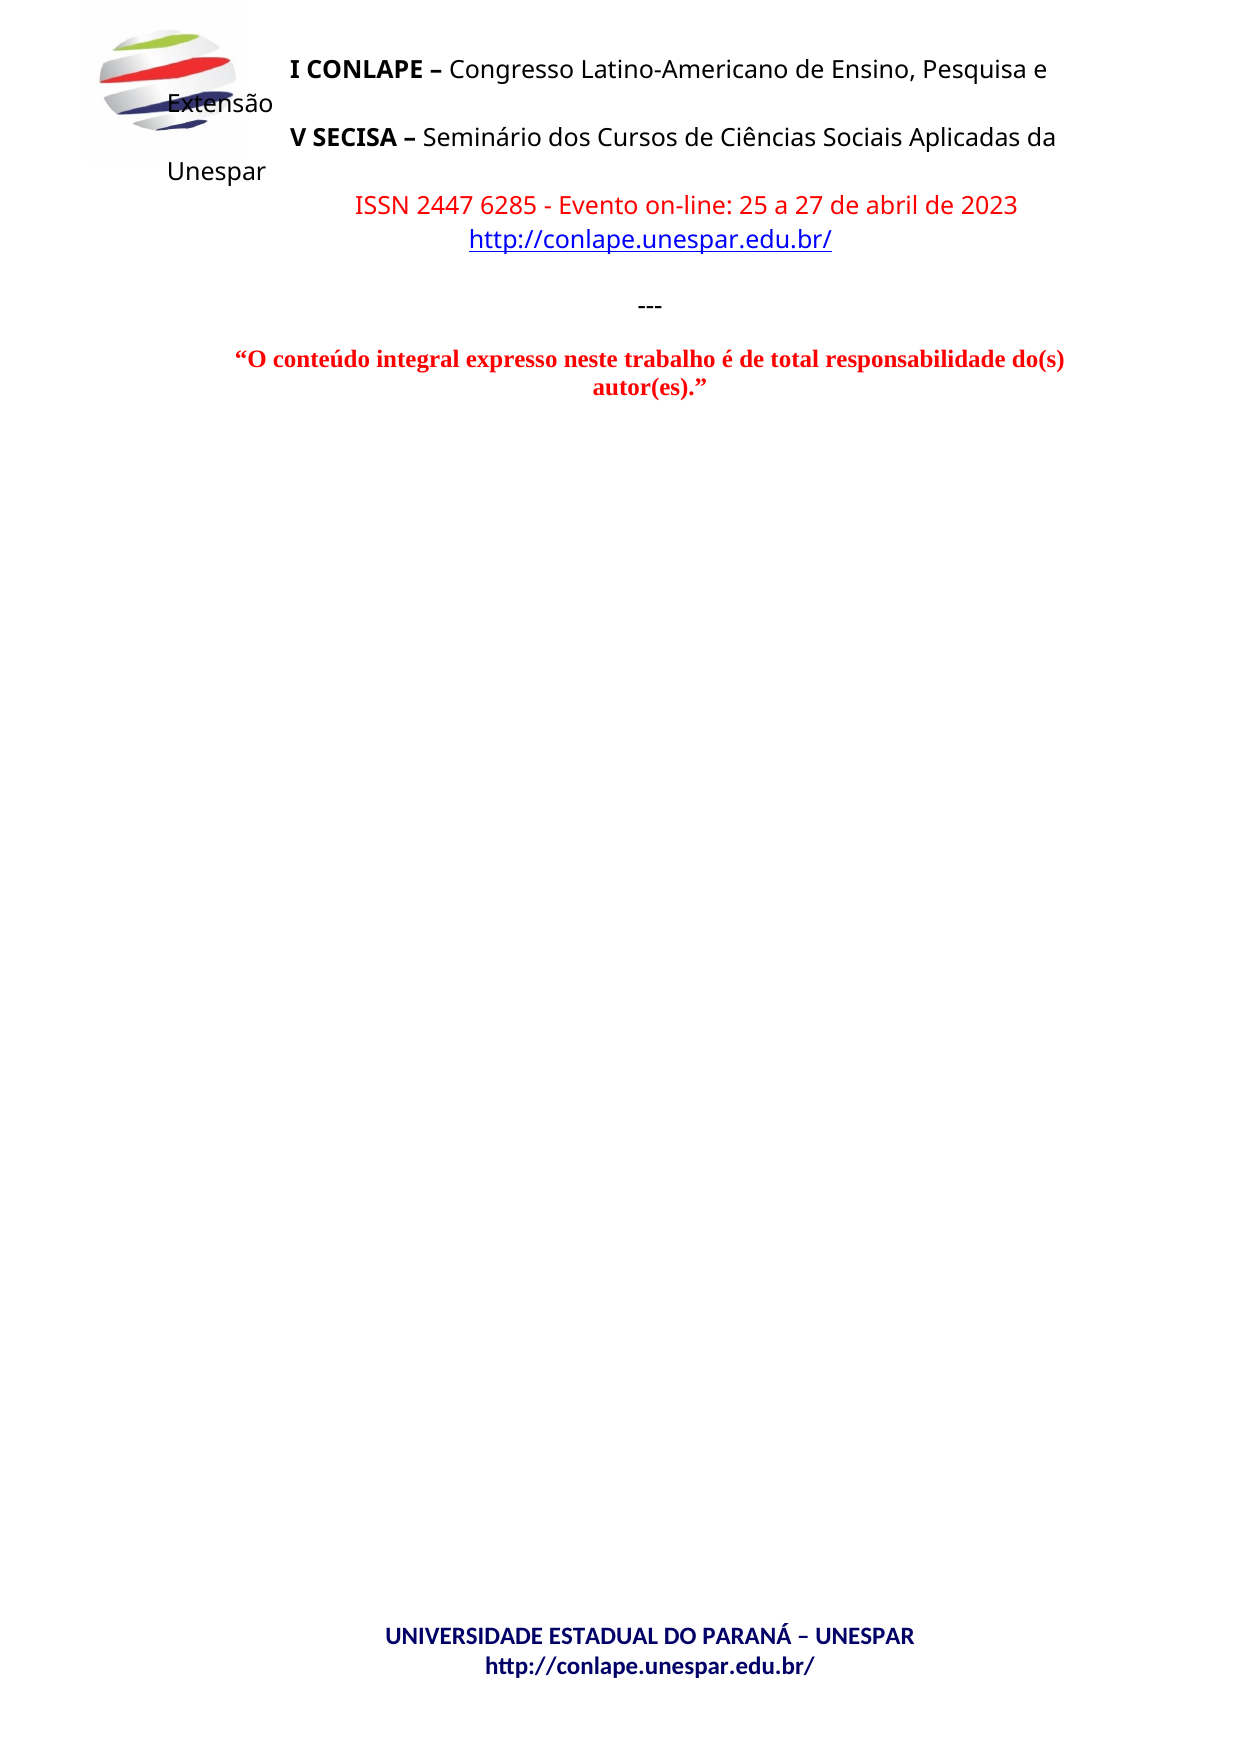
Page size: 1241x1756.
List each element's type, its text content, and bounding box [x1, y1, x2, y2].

text “O conteúdo integral expresso neste trabalho é de total responsabilidade do(s) autor(es).” [234, 344, 1065, 401]
subtitle --- [503, 290, 797, 318]
picture [86, 0, 246, 163]
